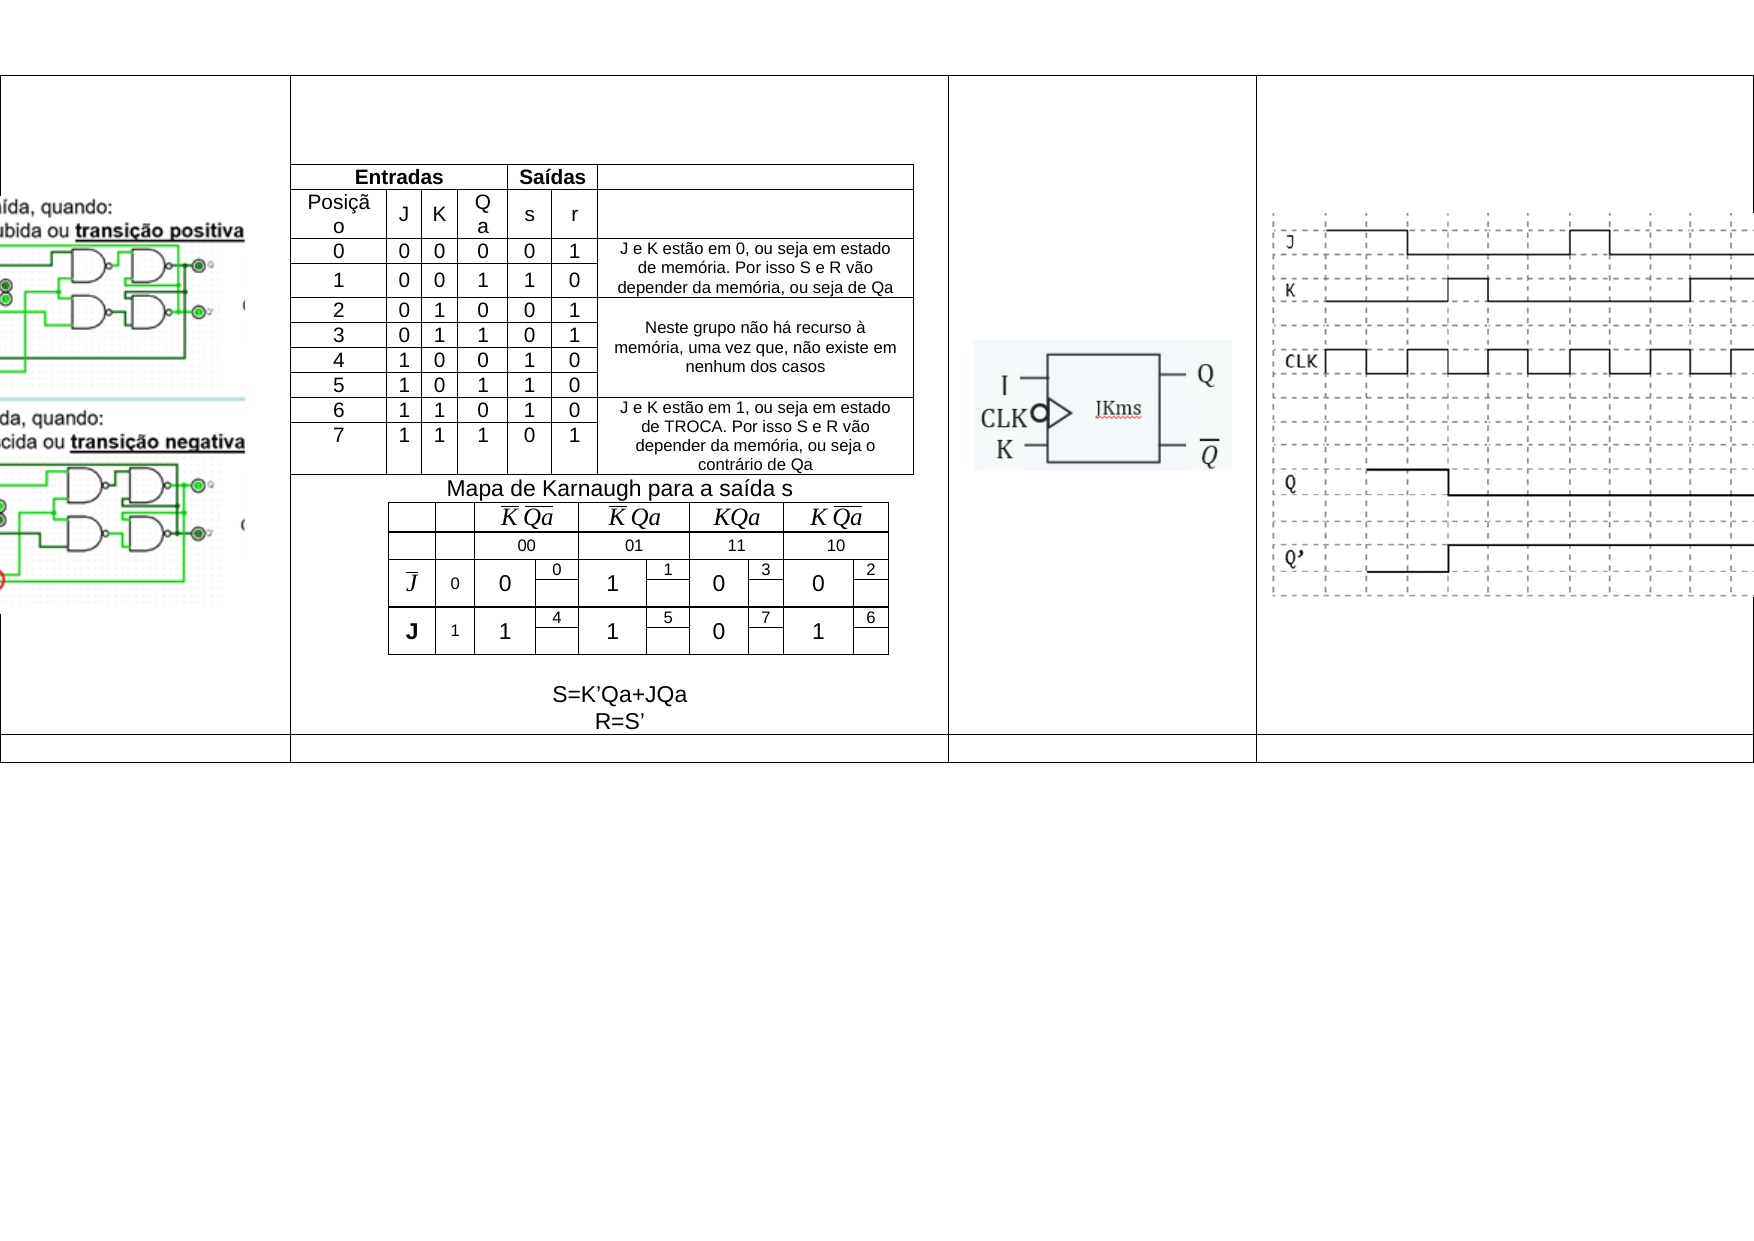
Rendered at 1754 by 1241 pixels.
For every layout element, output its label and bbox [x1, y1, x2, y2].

table_cell [291, 76, 948, 734]
table_cell [949, 735, 1256, 762]
table_cell [1257, 735, 1753, 762]
table_cell [1257, 76, 1753, 734]
table_cell [291, 735, 948, 762]
table_cell [1, 735, 290, 762]
table_cell [1, 76, 290, 734]
table_cell [949, 76, 1256, 734]
picture [973, 340, 1232, 471]
picture [0, 196, 246, 614]
picture [1267, 213, 1754, 597]
